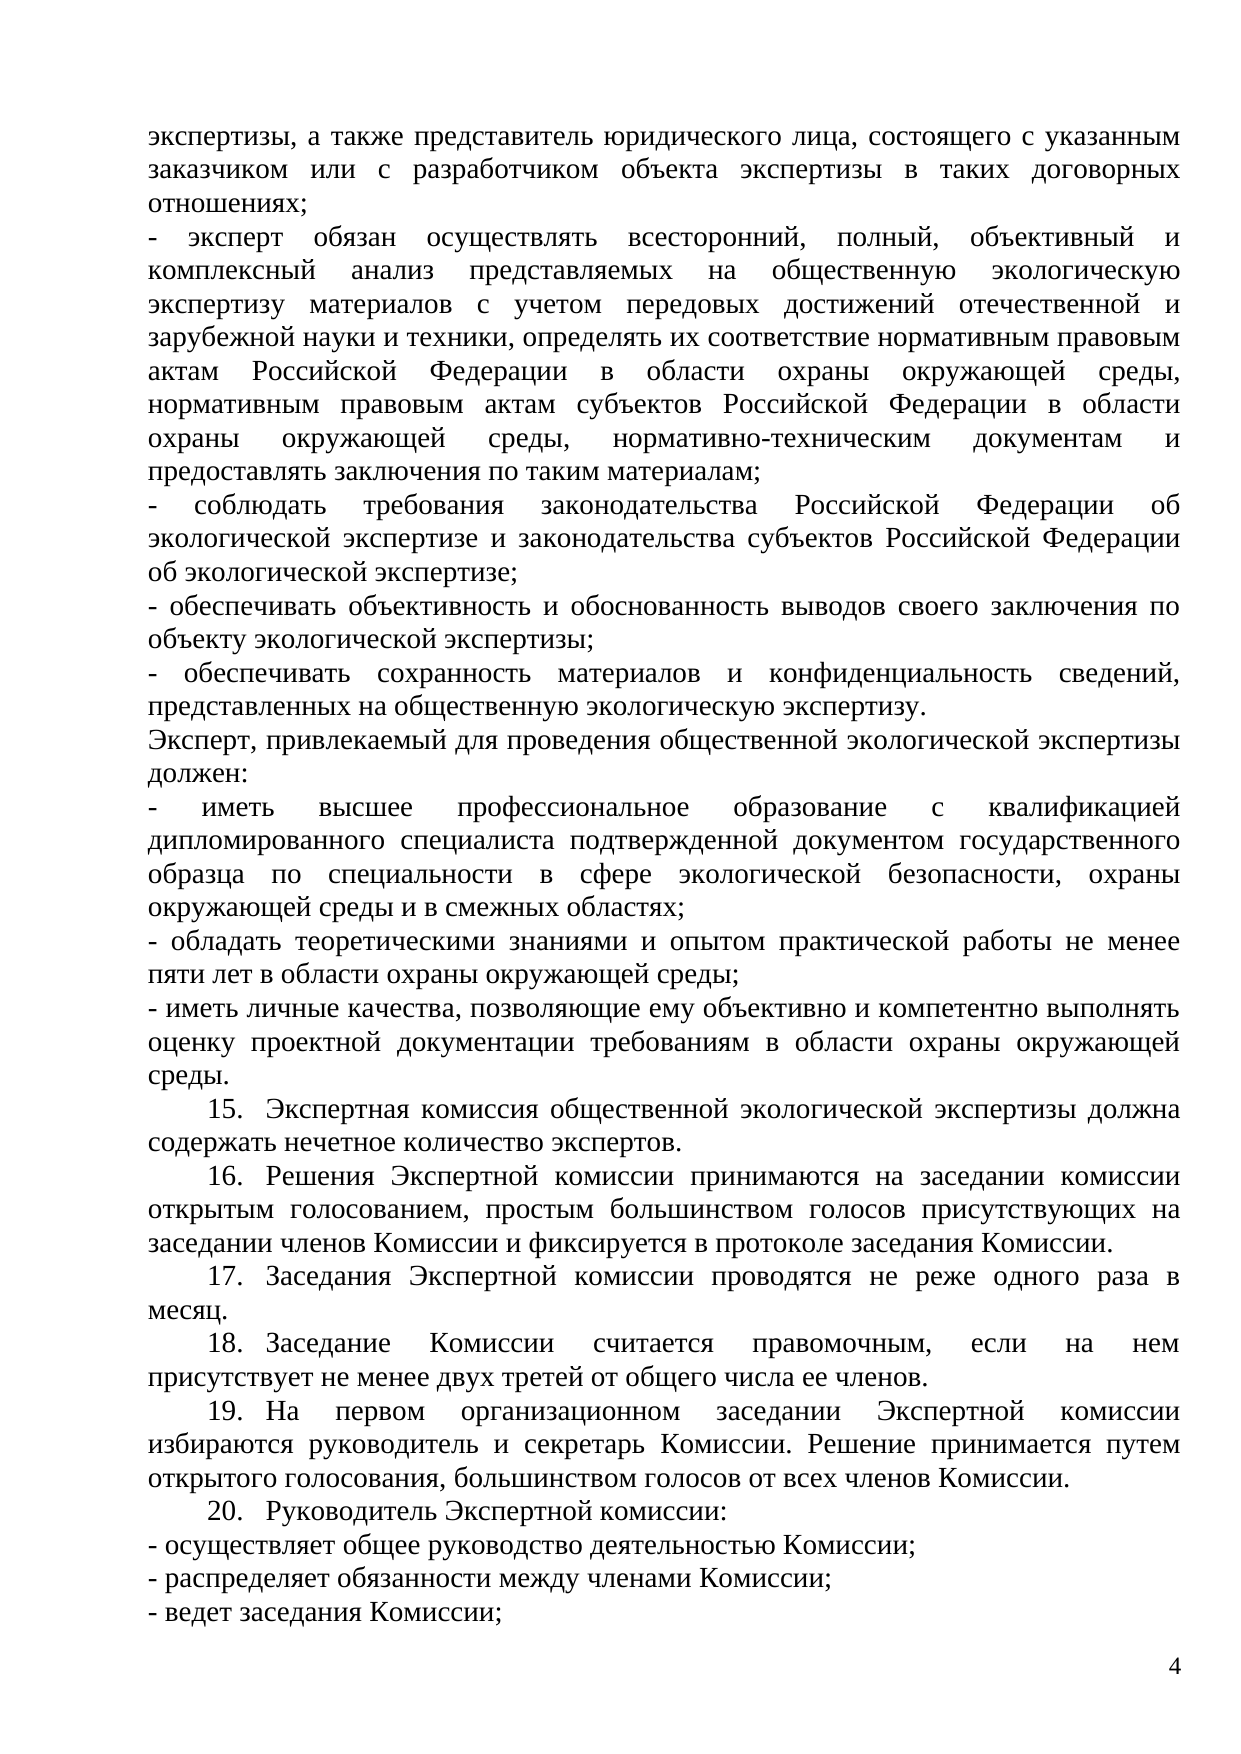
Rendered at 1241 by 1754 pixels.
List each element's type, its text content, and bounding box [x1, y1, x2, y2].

text - ведет заседания Комиссии; [148, 1594, 1181, 1627]
text Эксперт, привлекаемый для проведения общественной экологической экспертизы должен: [148, 722, 1181, 789]
text - обладать теоретическими знаниями и опытом практической работы не менее пяти лет в области охраны окружающей среды; [148, 923, 1181, 990]
text - обеспечивать сохранность материалов и конфиденциальность сведений, представленных на общественную экологическую экспертизу. [148, 655, 1181, 722]
text - обеспечивать объективность и обоснованность выводов своего заключения по объекту экологической экспертизы; [148, 588, 1181, 655]
list Экспертная комиссия общественной экологической экспертизы должна содержать нечетное количество экспертов. [148, 1091, 1181, 1158]
text - иметь высшее профессиональное образование с квалификацией дипломированного специалиста подтвержденной документом государственного образца по специальности в сфере экологической безопасности, охраны окружающей среды и в смежных областях; [148, 789, 1181, 923]
text - иметь личные качества, позволяющие ему объективно и компетентно выполнять оценку проектной документации требованиям в области охраны окружающей среды. [148, 990, 1181, 1091]
list Заседания Экспертной комиссии проводятся не реже одного раза в месяц. [148, 1258, 1181, 1326]
text - соблюдать требования законодательства Российской Федерации об экологической экспертизе и законодательства субъектов Российской Федерации об экологической экспертизе; [148, 487, 1181, 588]
list Решения Экспертной комиссии принимаются на заседании комиссии открытым голосованием, простым большинством голосов присутствующих на заседании членов Комиссии и фиксируется в протоколе заседания Комиссии. [148, 1158, 1181, 1258]
text - распределяет обязанности между членами Комиссии; [148, 1560, 1181, 1594]
list Руководитель Экспертной комиссии: [148, 1493, 1181, 1527]
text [148, 118, 1181, 219]
text - эксперт обязан осуществлять всесторонний, полный, объективный и комплексный анализ представляемых на общественную экологическую экспертизу материалов с учетом передовых достижений отечественной и зарубежной науки и техники, определять их соответствие нормативным правовым актам Российской Федерации в области охраны окружающей среды, нормативным правовым актам субъектов Российской Федерации в области охраны окружающей среды, нормативно-техническим документам и предоставлять заключения по таким материалам; [148, 219, 1181, 487]
list Заседание Комиссии считается правомочным, если на нем присутствует не менее двух третей от общего числа ее членов. [148, 1326, 1181, 1393]
text - осуществляет общее руководство деятельностью Комиссии; [148, 1527, 1181, 1560]
list На первом организационном заседании Экспертной комиссии избираются руководитель и секретарь Комиссии. Решение принимается путем открытого голосования, большинством голосов от всех членов Комиссии. [148, 1393, 1181, 1493]
